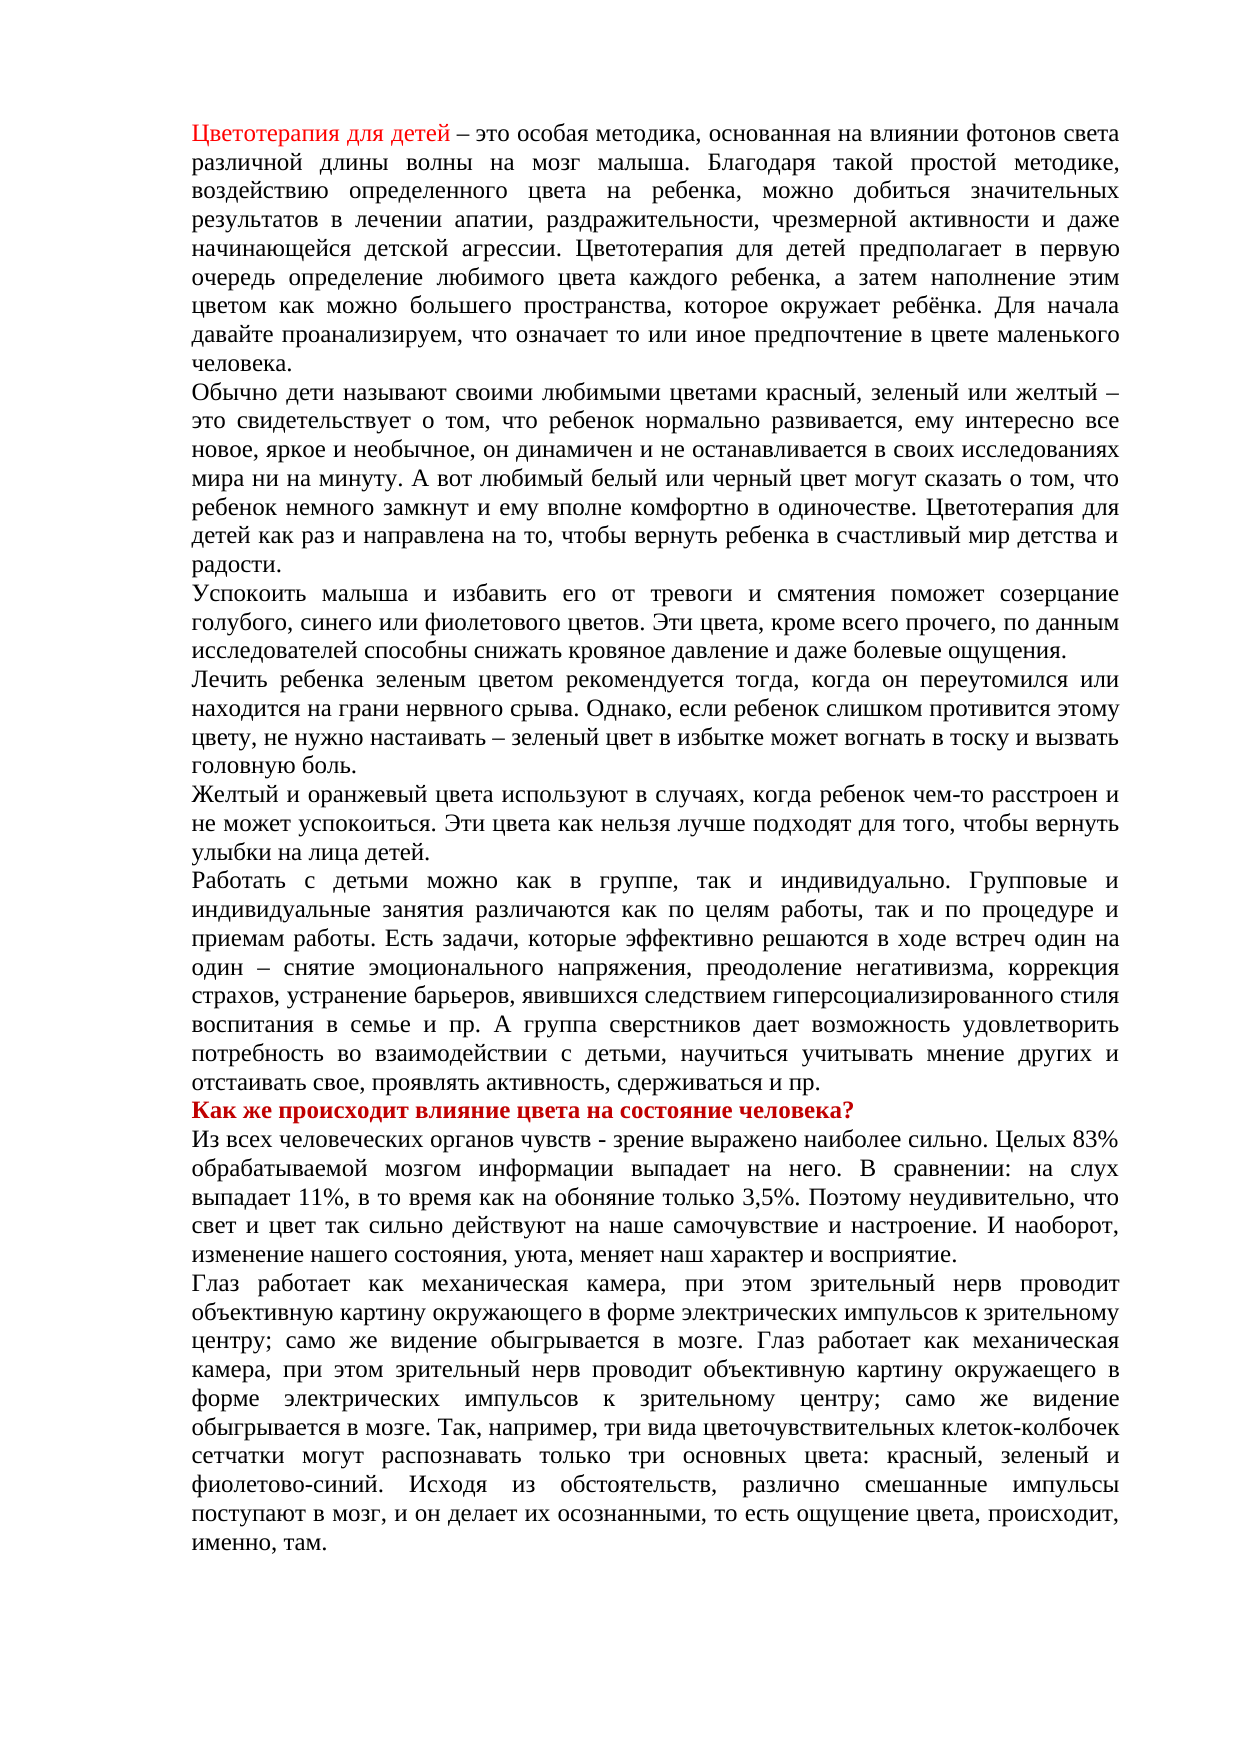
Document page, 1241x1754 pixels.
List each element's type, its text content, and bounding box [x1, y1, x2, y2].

text Из всех человеческих органов чувств - зрение выражено наиболее сильно. Целых 83% обрабатываемой мозгом информации выпадает на него. В сравнении: на слух выпадает 11%, в то время как на обоняние только 3,5%. Поэтому неудивительно, что свет и цвет так сильно действуют на наше самочувствие и настроение. И наоборот, изменение нашего состояния, уюта, меняет наш характер и восприятие. [191, 1124, 1120, 1268]
text Как же происходит влияние цвета на состояние человека? [191, 1096, 1120, 1124]
text Цветотерапия для детей – это особая методика, основанная на влиянии фотонов света различной длины волны на мозг малыша. Благодаря такой простой методике, воздействию определенного цвета на ребенка, можно добиться значительных результатов в лечении апатии, раздражительности, чрезмерной активности и даже начинающейся детской агрессии. Цветотерапия для детей предполагает в первую очередь определение любимого цвета каждого ребенка, а затем наполнение этим цветом как можно большего пространства, которое окружает ребёнка. Для начала давайте проанализируем, что означает то или иное предпочтение в цвете маленького человека. [191, 118, 1120, 377]
text Работать с детьми можно как в группе, так и индивидуально. Групповые и индивидуальные занятия различаются как по целям работы, так и по процедуре и приемам работы. Есть задачи, которые эффективно решаются в ходе встреч один на один – снятие эмоционального напряжения, преодоление негативизма, коррекция страхов, устранение барьеров, явившихся следствием гиперсоциализированного стиля воспитания в семье и пр. А группа сверстников дает возможность удовлетворить потребность во взаимодействии с детьми, научиться учитывать мнение других и отстаивать свое, проявлять активность, сдерживаться и пр. [191, 866, 1120, 1096]
text Обычно дети называют своими любимыми цветами красный, зеленый или желтый – это свидетельствует о том, что ребенок нормально развивается, ему интересно все новое, яркое и необычное, он динамичен и не останавливается в своих исследованиях мира ни на минуту. А вот любимый белый или черный цвет могут сказать о том, что ребенок немного замкнут и ему вполне комфортно в одиночестве. Цветотерапия для детей как раз и направлена на то, чтобы вернуть ребенка в счастливый мир детства и радости. [191, 377, 1120, 578]
text Лечить ребенка зеленым цветом рекомендуется тогда, когда он переутомился или находится на грани нервного срыва. Однако, если ребенок слишком противится этому цвету, не нужно настаивать – зеленый цвет в избытке может вогнать в тоску и вызвать головную боль. [191, 664, 1120, 779]
text Глаз работает как механическая камера, при этом зрительный нерв проводит объективную картину окружающего в форме электрических импульсов к зрительному центру; само же видение обыгрывается в мозге. Глаз работает как механическая камера, при этом зрительный нерв проводит объективную картину окружаещего в форме электрических импульсов к зрительному центру; само же видение обыгрывается в мозге. Так, например, три вида цветочувствительных клеток-колбочек сетчатки могут распознавать только три основных цвета: красный, зеленый и фиолетово-синий. Исходя из обстоятельств, различно смешанные импульсы поступают в мозг, и он делает их осознанными, то есть ощущение цвета, происходит, именно, там. [191, 1268, 1120, 1556]
text Успокоить малыша и избавить его от тревоги и смятения поможет созерцание голубого, синего или фиолетового цветов. Эти цвета, кроме всего прочего, по данным исследователей способны снижать кровяное давление и даже болевые ощущения. [191, 578, 1120, 664]
text Желтый и оранжевый цвета используют в случаях, когда ребенок чем-то расстроен и не может успокоиться. Эти цвета как нельзя лучше подходят для того, чтобы вернуть улыбки на лица детей. [191, 779, 1120, 866]
